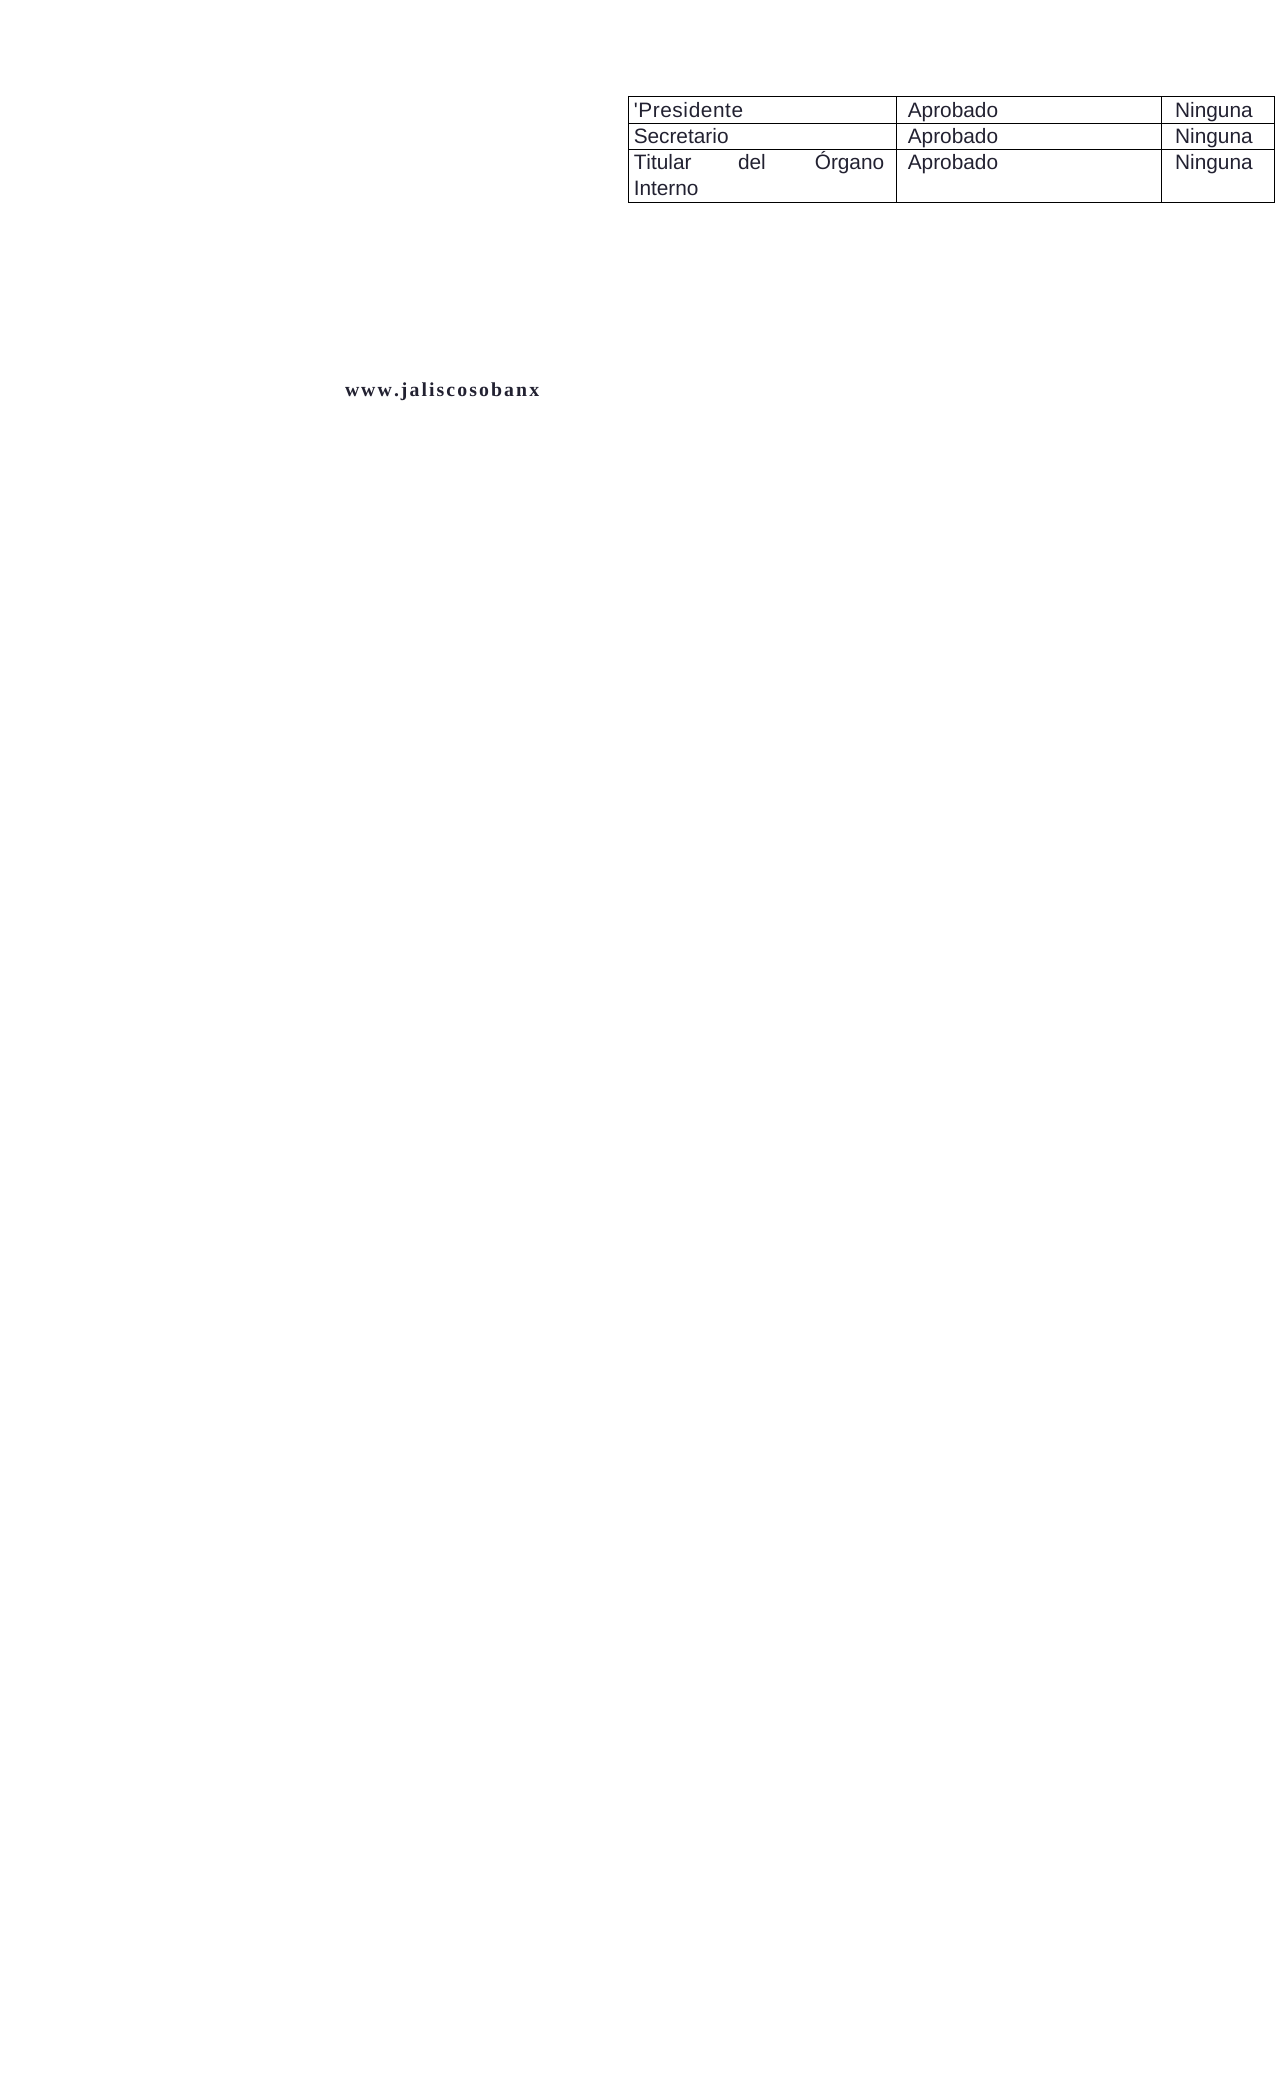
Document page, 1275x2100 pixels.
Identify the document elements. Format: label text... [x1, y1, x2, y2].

table_cell Secretario [629, 124, 896, 149]
table_cell Ninguna [1162, 150, 1274, 202]
table_cell Aprobado [897, 150, 1161, 202]
table_cell 'Presidente [629, 97, 896, 122]
text www.jaliscosobanx [345, 378, 1187, 401]
table_cell Aprobado [897, 97, 1161, 122]
table_cell Ninguna [1162, 124, 1274, 149]
table_cell Titular del Órgano Interno [629, 150, 896, 202]
table_cell Aprobado [897, 124, 1161, 149]
table_cell Ninguna [1162, 97, 1274, 122]
